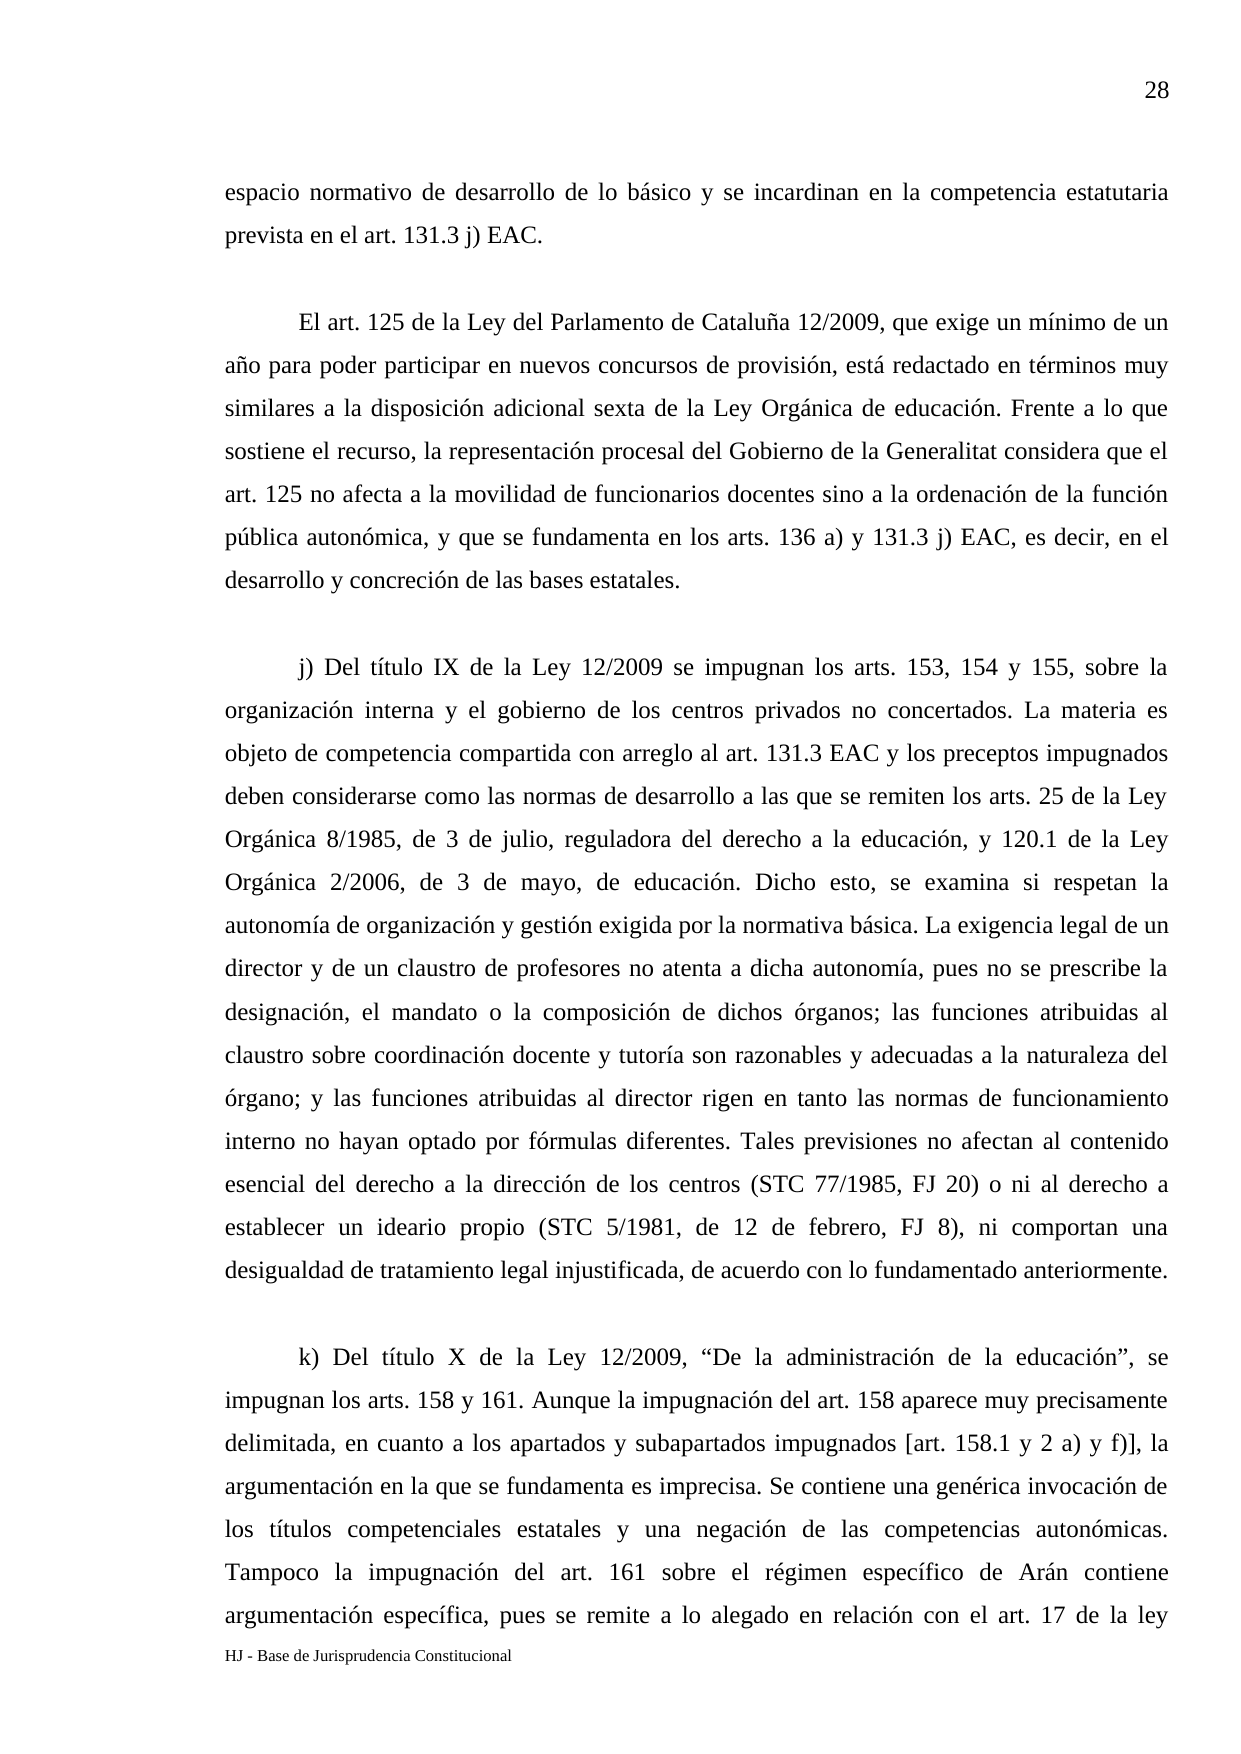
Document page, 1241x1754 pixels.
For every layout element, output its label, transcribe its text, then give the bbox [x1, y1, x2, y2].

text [224, 177, 1169, 249]
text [224, 1342, 1169, 1629]
text El art. 125 de la Ley del Parlamento de Cataluña 12/2009, que exige un mínimo de un año para poder participar en nuevos concursos de provisión, está redactado en términos muy similares a la disposición adicional sexta de la Ley Orgánica de educación. Frente a lo que sostiene el recurso, la representación procesal del Gobierno de la Generalitat considera que el art. 125 no afecta a la movilidad de funcionarios docentes sino a la ordenación de la función pública autonómica, y que se fundamenta en los arts. 136 a) y 131.3 j) EAC, es decir, en el desarrollo y concreción de las bases estatales. [224, 307, 1169, 594]
text j) Del título IX de la Ley 12/2009 se impugnan los arts. 153, 154 y 155, sobre la organización interna y el gobierno de los centros privados no concertados. La materia es objeto de competencia compartida con arreglo al art. 131.3 EAC y los preceptos impugnados deben considerarse como las normas de desarrollo a las que se remiten los arts. 25 de la Ley Orgánica 8/1985, de 3 de julio, reguladora del derecho a la educación, y 120.1 de la Ley Orgánica 2/2006, de 3 de mayo, de educación. Dicho esto, se examina si respetan la autonomía de organización y gestión exigida por la normativa básica. La exigencia legal de un director y de un claustro de profesores no atenta a dicha autonomía, pues no se prescribe la designación, el mandato o la composición de dichos órganos; las funciones atribuidas al claustro sobre coordinación docente y tutoría son razonables y adecuadas a la naturaleza del órgano; y las funciones atribuidas al director rigen en tanto las normas de funcionamiento interno no hayan optado por fórmulas diferentes. Tales previsiones no afectan al contenido esencial del derecho a la dirección de los centros (STC 77/1985, FJ 20) o ni al derecho a establecer un ideario propio (STC 5/1981, de 12 de febrero, FJ 8), ni comportan una desigualdad de tratamiento legal injustificada, de acuerdo con lo fundamentado anteriormente. [224, 652, 1169, 1284]
